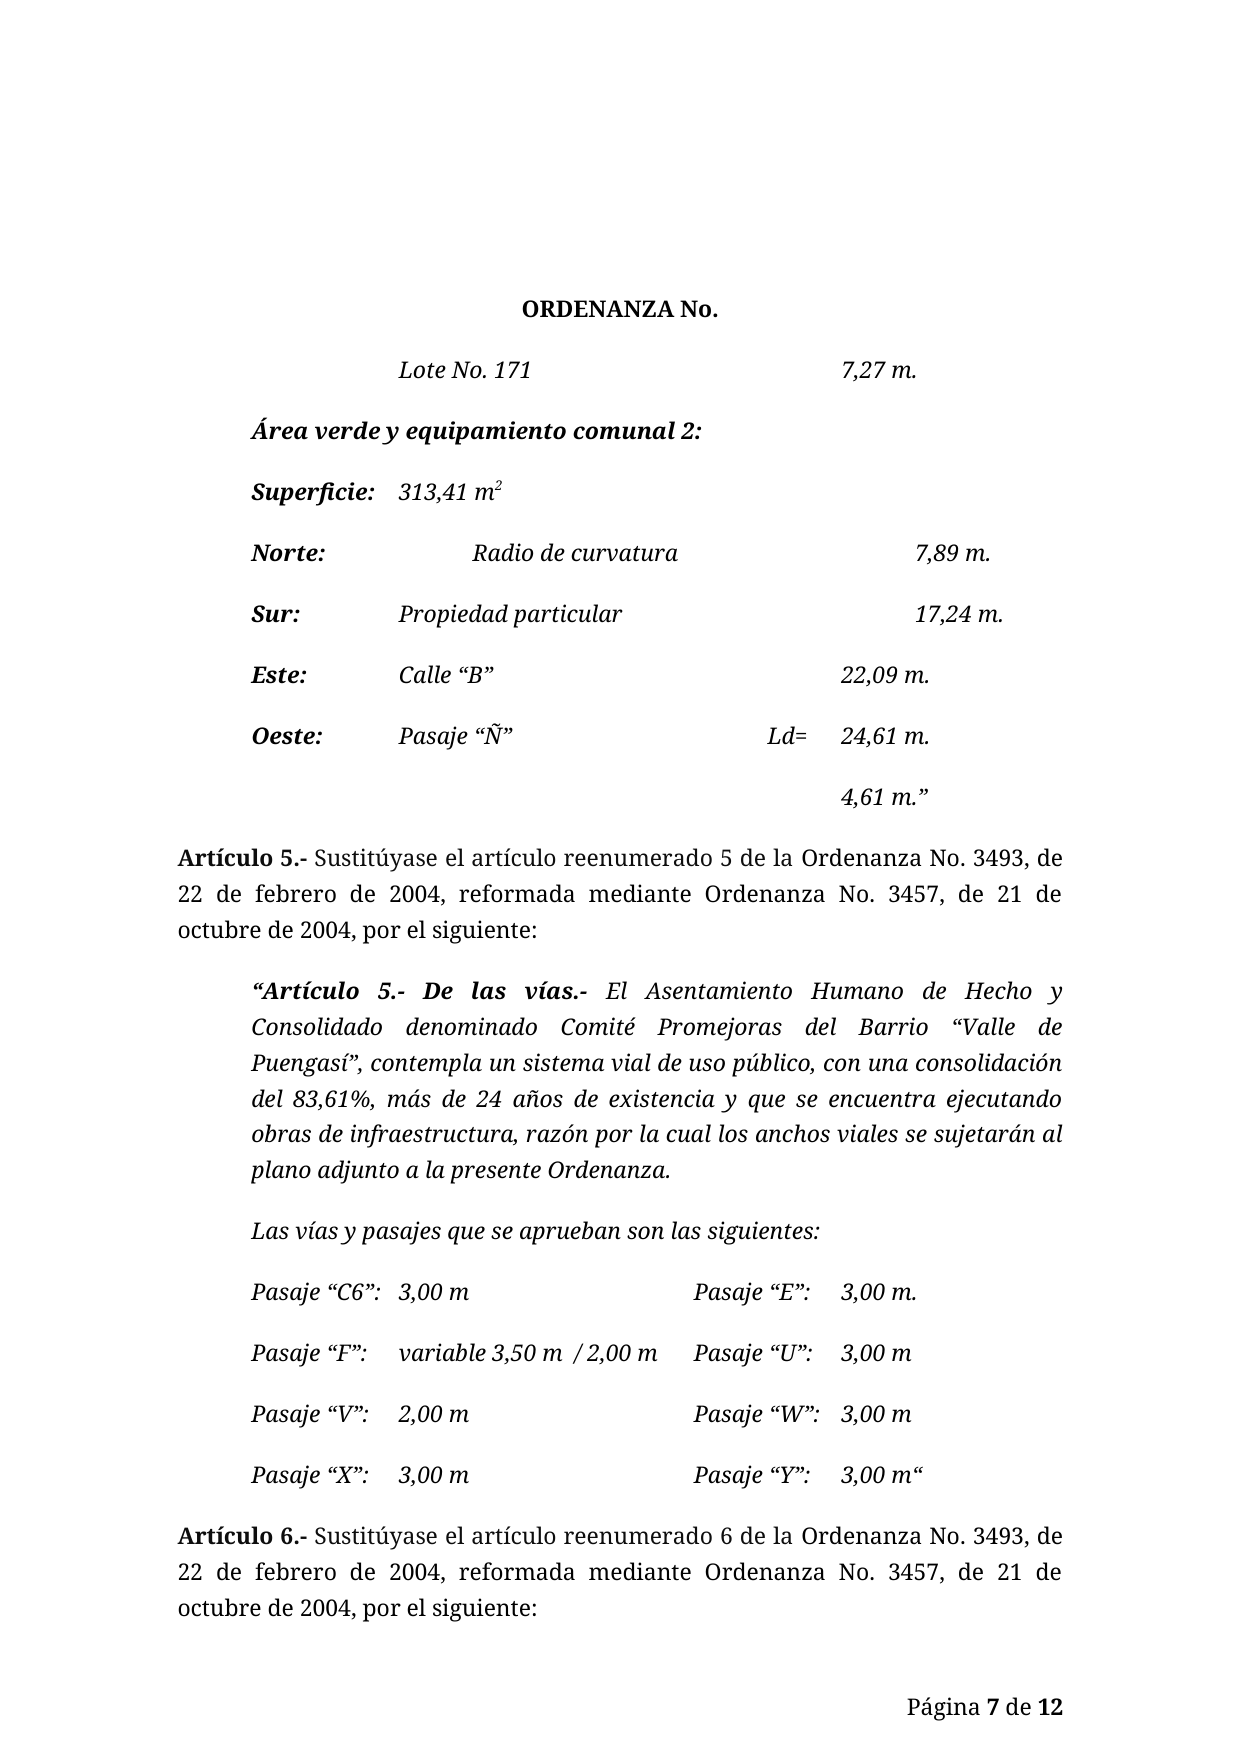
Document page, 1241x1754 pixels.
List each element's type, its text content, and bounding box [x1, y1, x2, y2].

text Sur: Propiedad particular 17,24 m. [251, 598, 1063, 629]
text Artículo 6.- Sustitúyase el artículo reenumerado 6 de la Ordenanza No. 3493, de 22 de febrero de 2004, reformada mediante Ordenanza No. 3457, de 21 de octubre de 2004, por el siguiente: [177, 1520, 1063, 1623]
text Lote No. 171 7,27 m. [251, 354, 1063, 386]
text Las vías y pasajes que se aprueban son las siguientes: [251, 1215, 1063, 1247]
text Área verde y equipamiento comunal 2: [251, 415, 1063, 447]
text Pasaje “F”: variable 3,50 m / 2,00 m Pasaje “U”: 3,00 m [251, 1337, 1063, 1368]
text Pasaje “C6”: 3,00 m Pasaje “E”: 3,00 m. [251, 1276, 1063, 1307]
text Pasaje “X”: 3,00 m Pasaje “Y”: 3,00 m“ [251, 1459, 1063, 1490]
text 4,61 m.” [251, 781, 1063, 812]
text “Artículo 5.- De las vías.- El Asentamiento Humano de Hecho y Consolidado denominado Comité Promejoras del Barrio “Valle de Puengasí”, contempla un sistema vial de uso público, con una consolidación del 83,61%, más de 24 años de existencia y que se encuentra ejecutando obras de infraestructura, razón por la cual los anchos viales se sujetarán al plano adjunto a la presente Ordenanza. [251, 975, 1063, 1186]
text Norte: Radio de curvatura 7,89 m. [251, 537, 1063, 568]
text Este: Calle “B” 22,09 m. [251, 659, 1063, 690]
text Artículo 5.- Sustitúyase el artículo reenumerado 5 de la Ordenanza No. 3493, de 22 de febrero de 2004, reformada mediante Ordenanza No. 3457, de 21 de octubre de 2004, por el siguiente: [177, 842, 1063, 945]
text Superficie: 313,41 m2 [251, 476, 1063, 507]
text Pasaje “V”: 2,00 m Pasaje “W”: 3,00 m [251, 1398, 1063, 1429]
text Oeste: Pasaje “Ñ” Ld= 24,61 m. [251, 720, 1063, 751]
